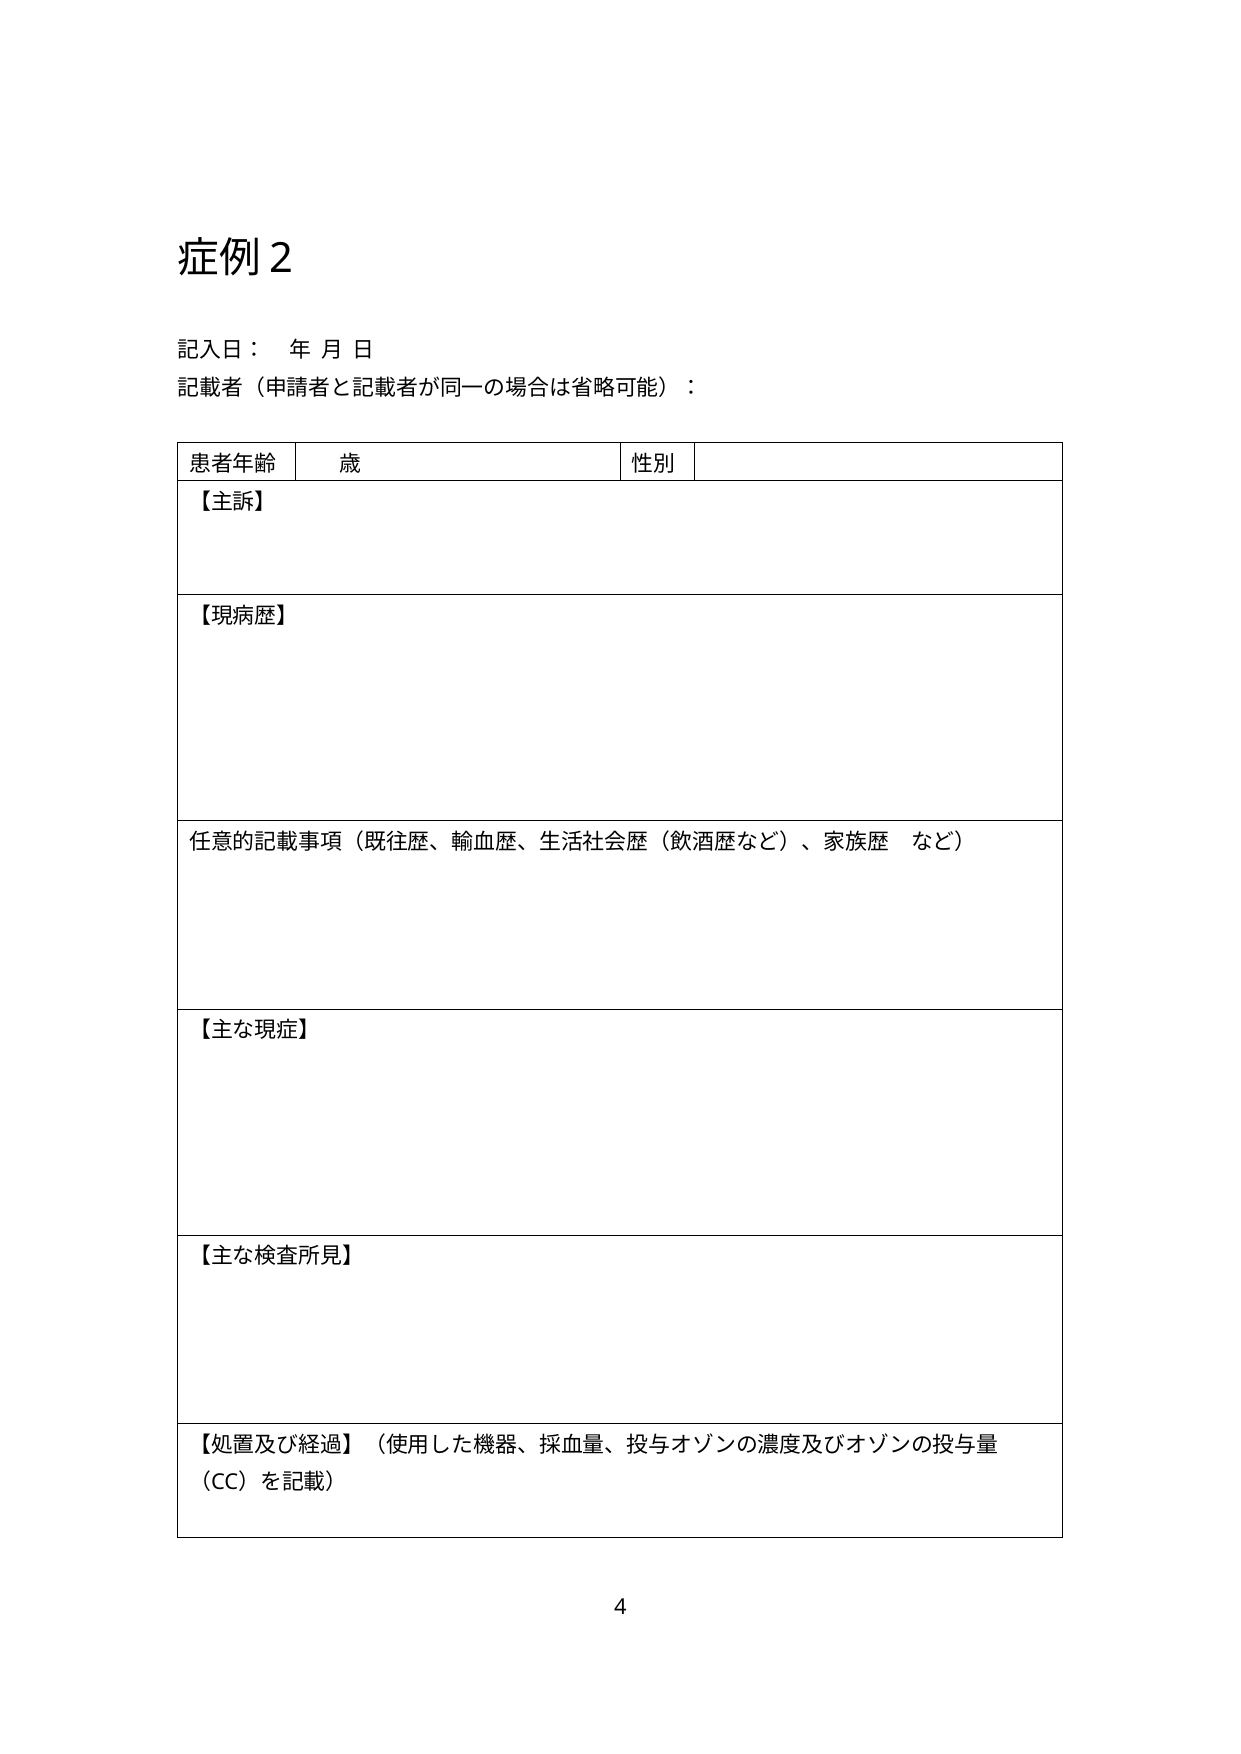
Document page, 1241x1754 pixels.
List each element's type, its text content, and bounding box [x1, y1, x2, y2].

table_cell 【現病歴】 [178, 595, 1062, 820]
table_header 性別 [621, 443, 694, 480]
table_header [695, 443, 1062, 480]
table_cell 【主訴】 [178, 481, 1062, 594]
text 症例2 [177, 217, 1063, 292]
table_cell 【主な検査所見】 [178, 1236, 1062, 1423]
table_header 歳 [296, 443, 620, 480]
table_header 患者年齢 [178, 443, 295, 480]
text 記入日： 年 月 日 [177, 329, 1063, 367]
table_cell 任意的記載事項（既往歴、輸血歴、生活社会歴（飲酒歴など）、家族歴 など） [178, 821, 1062, 1008]
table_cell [178, 1424, 1062, 1537]
table_cell 【主な現症】 [178, 1010, 1062, 1234]
text 記載者（申請者と記載者が同一の場合は省略可能）： [177, 367, 1063, 404]
